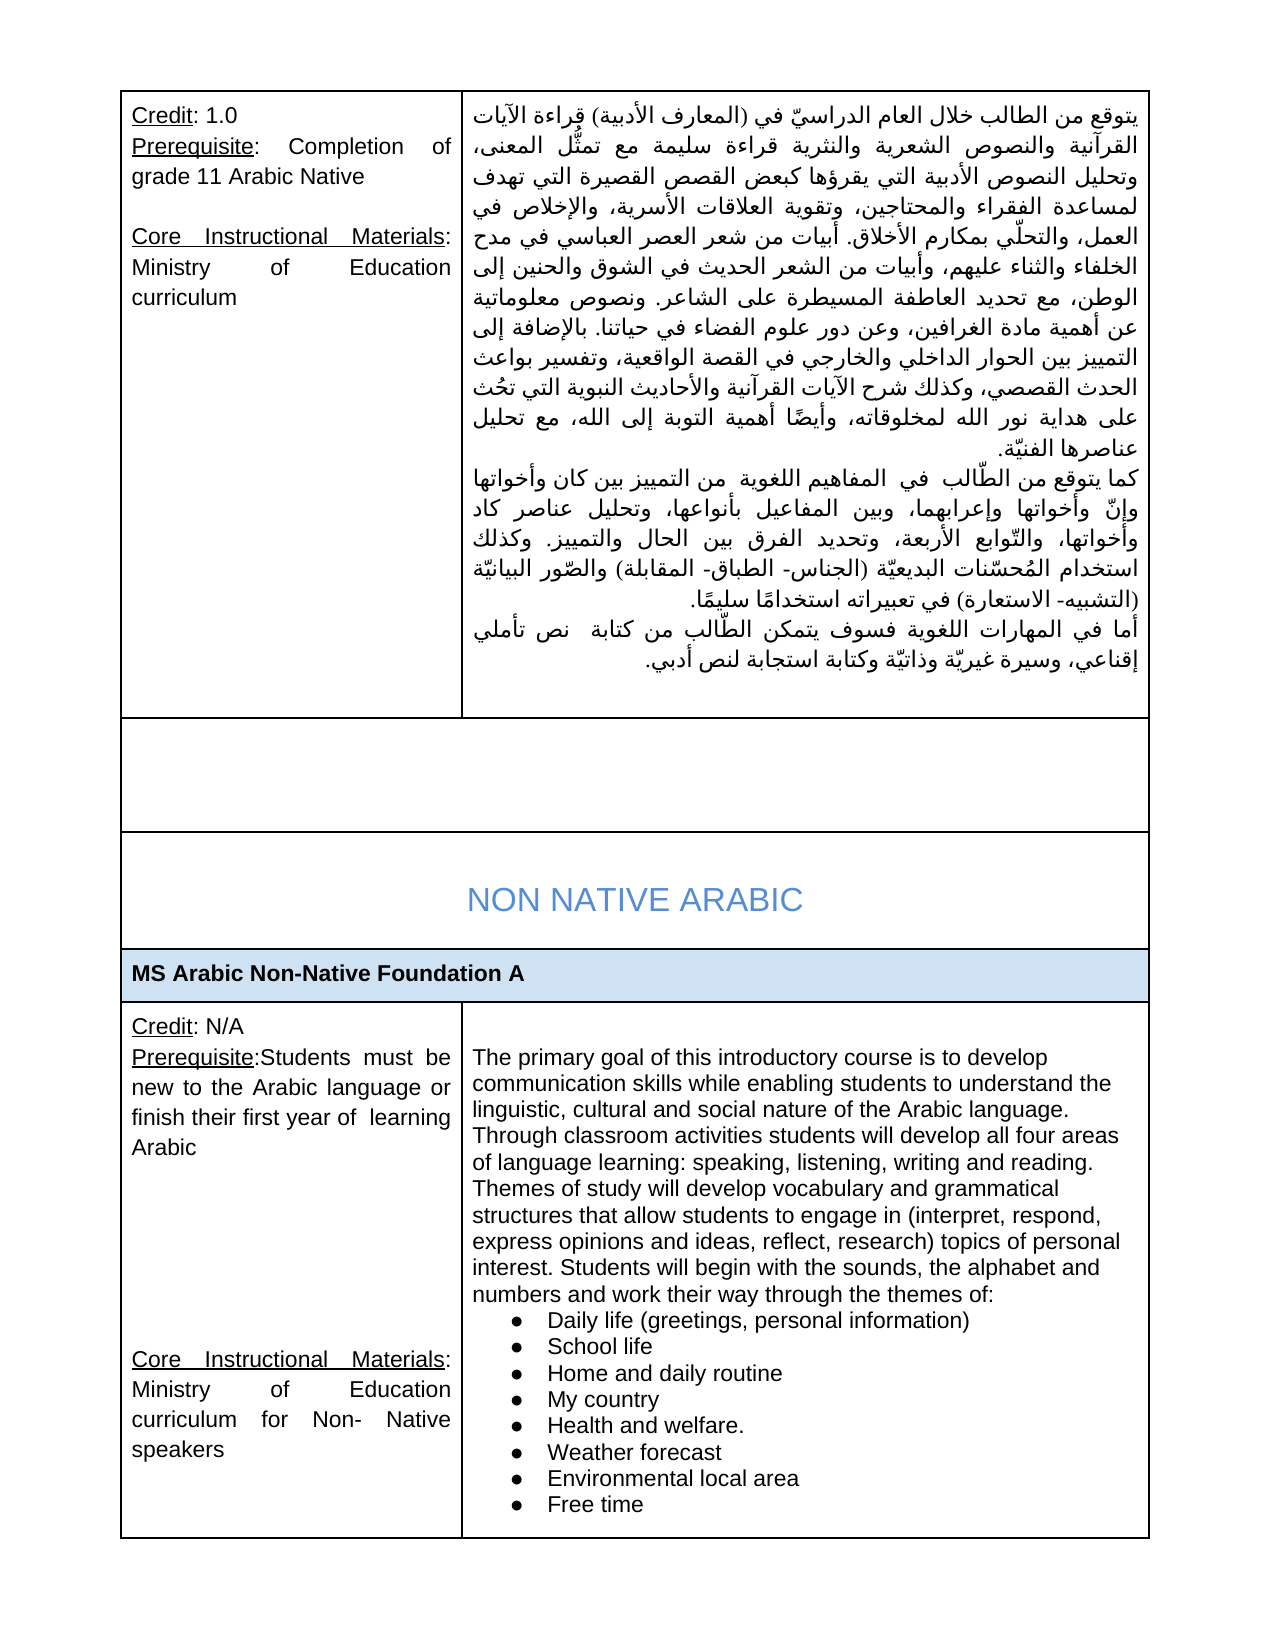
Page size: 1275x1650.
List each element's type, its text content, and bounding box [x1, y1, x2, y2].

table_cell NON NATIVE ARABIC [122, 833, 1148, 948]
table_cell Credit: N/A Prerequisite:Students must be new to the Arabic language or finish their first year of learning Arabic Core Instructional Materials: Ministry of Education curriculum for Non- Native speakers [122, 1003, 461, 1537]
table_cell The primary goal of this introductory course is to develop communication skills while enabling students to understand the linguistic, cultural and social nature of the Arabic language. Through classroom activities students will develop all four areas of language learning: speaking, listening, writing and reading. Themes of study will develop vocabulary and grammatical structures that allow students to engage in (interpret, respond, express opinions and ideas, reflect, research) topics of personal interest. Students will begin with the sounds, the alphabet and numbers and work their way through the themes of: Daily life (greetings, personal information) School life Home and daily routine My country Health and welfare. Weather forecast Environmental local area Free time [463, 1003, 1148, 1537]
table_cell MS Arabic Non-Native Foundation A [122, 950, 1148, 1001]
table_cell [122, 92, 461, 717]
table_cell [122, 719, 1148, 831]
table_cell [463, 92, 1148, 717]
